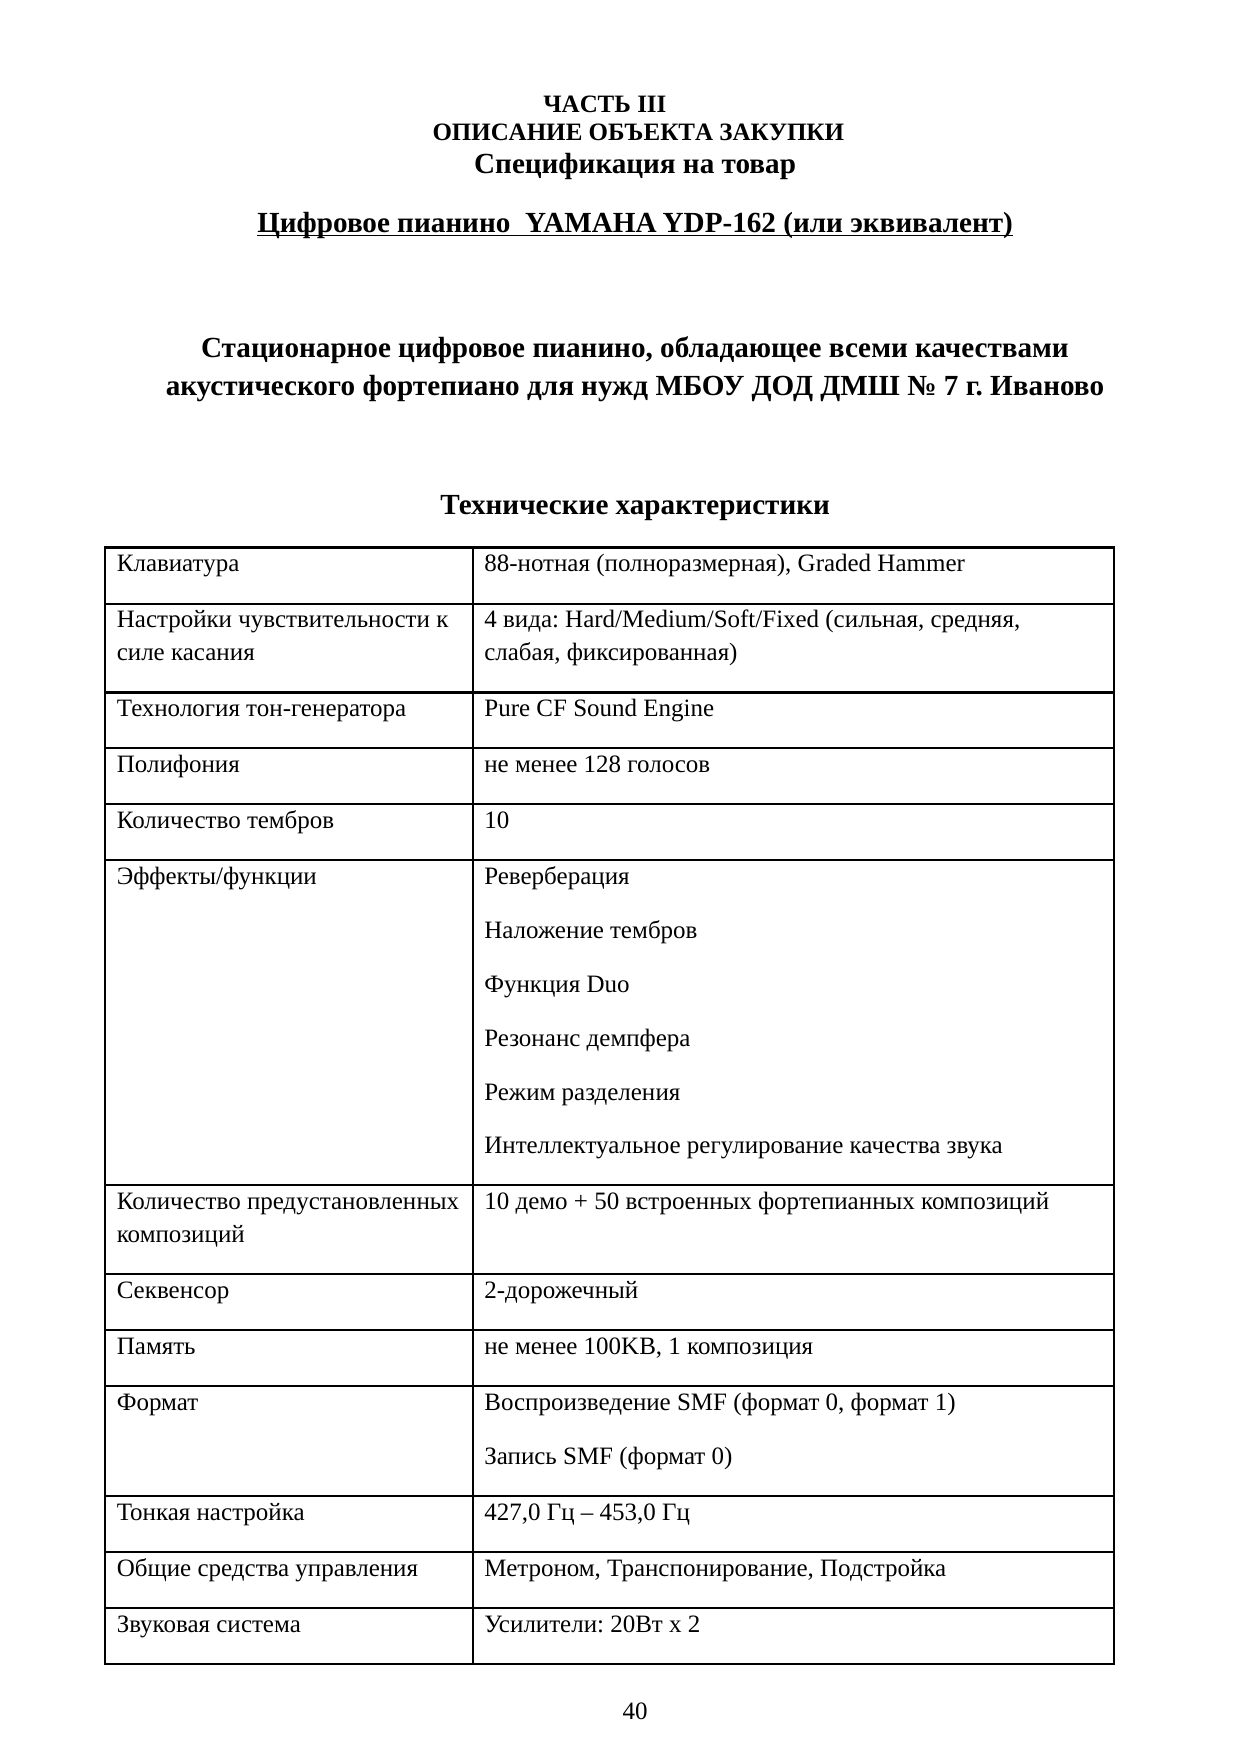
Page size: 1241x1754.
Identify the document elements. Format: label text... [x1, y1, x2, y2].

table_cell Эффекты/функции [106, 861, 472, 1184]
text ЧАСТЬ III [118, 89, 1152, 117]
table_cell 427,0 Гц – 453,0 Гц [474, 1497, 1113, 1551]
table_cell Тонкая настройка [106, 1497, 472, 1551]
table_header Клавиатура [106, 549, 472, 602]
table_cell Общие средства управления [106, 1553, 472, 1607]
table_cell Pure CF Sound Engine [474, 694, 1113, 747]
table_cell Количество предустановленных композиций [106, 1186, 472, 1273]
table_cell Формат [106, 1387, 472, 1495]
table_cell 10 [474, 805, 1113, 859]
table_cell 2-дорожечный [474, 1275, 1113, 1329]
table_cell не менее 128 голосов [474, 749, 1113, 803]
table_cell не менее 100KB, 1 композиция [474, 1331, 1113, 1385]
text Стационарное цифровое пианино, обладающее всеми качествами акустического фортепиано для нужд МБОУ ДОД ДМШ № 7 г. Иваново [118, 330, 1152, 402]
table_cell Звуковая система [106, 1609, 472, 1663]
table_cell Реверберация Наложение тембров Функция Duo Резонанс демпфера Режим разделения Интеллектуальное регулирование качества звука [474, 861, 1113, 1184]
text Спецификация на товар [118, 146, 1152, 180]
table_cell 10 демо + 50 встроенных фортепианных композиций [474, 1186, 1113, 1273]
table_cell Настройки чувствительности к силе касания [106, 605, 472, 691]
table_cell Полифония [106, 749, 472, 803]
table_header 88-нотная (полноразмерная), Graded Hammer [474, 549, 1113, 602]
text Технические характеристики [118, 487, 1152, 521]
table_cell Технология тон-генератора [106, 694, 472, 747]
table_cell Воспроизведение SMF (формат 0, формат 1) Запись SMF (формат 0) [474, 1387, 1113, 1495]
table_cell Количество тембров [106, 805, 472, 859]
text Цифровое пианино YAMAHA YDP-162 (или эквивалент) [118, 206, 1152, 239]
table_cell Метроном, Транспонирование, Подстройка [474, 1553, 1113, 1607]
table_cell Секвенсор [106, 1275, 472, 1329]
text ОПИСАНИЕ ОБЪЕКТА ЗАКУПКИ [118, 117, 1152, 146]
table_cell 4 вида: Hard/Medium/Soft/Fixed (сильная, средняя, слабая, фиксированная) [474, 605, 1113, 691]
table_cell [474, 1609, 1113, 1663]
table_cell Память [106, 1331, 472, 1385]
